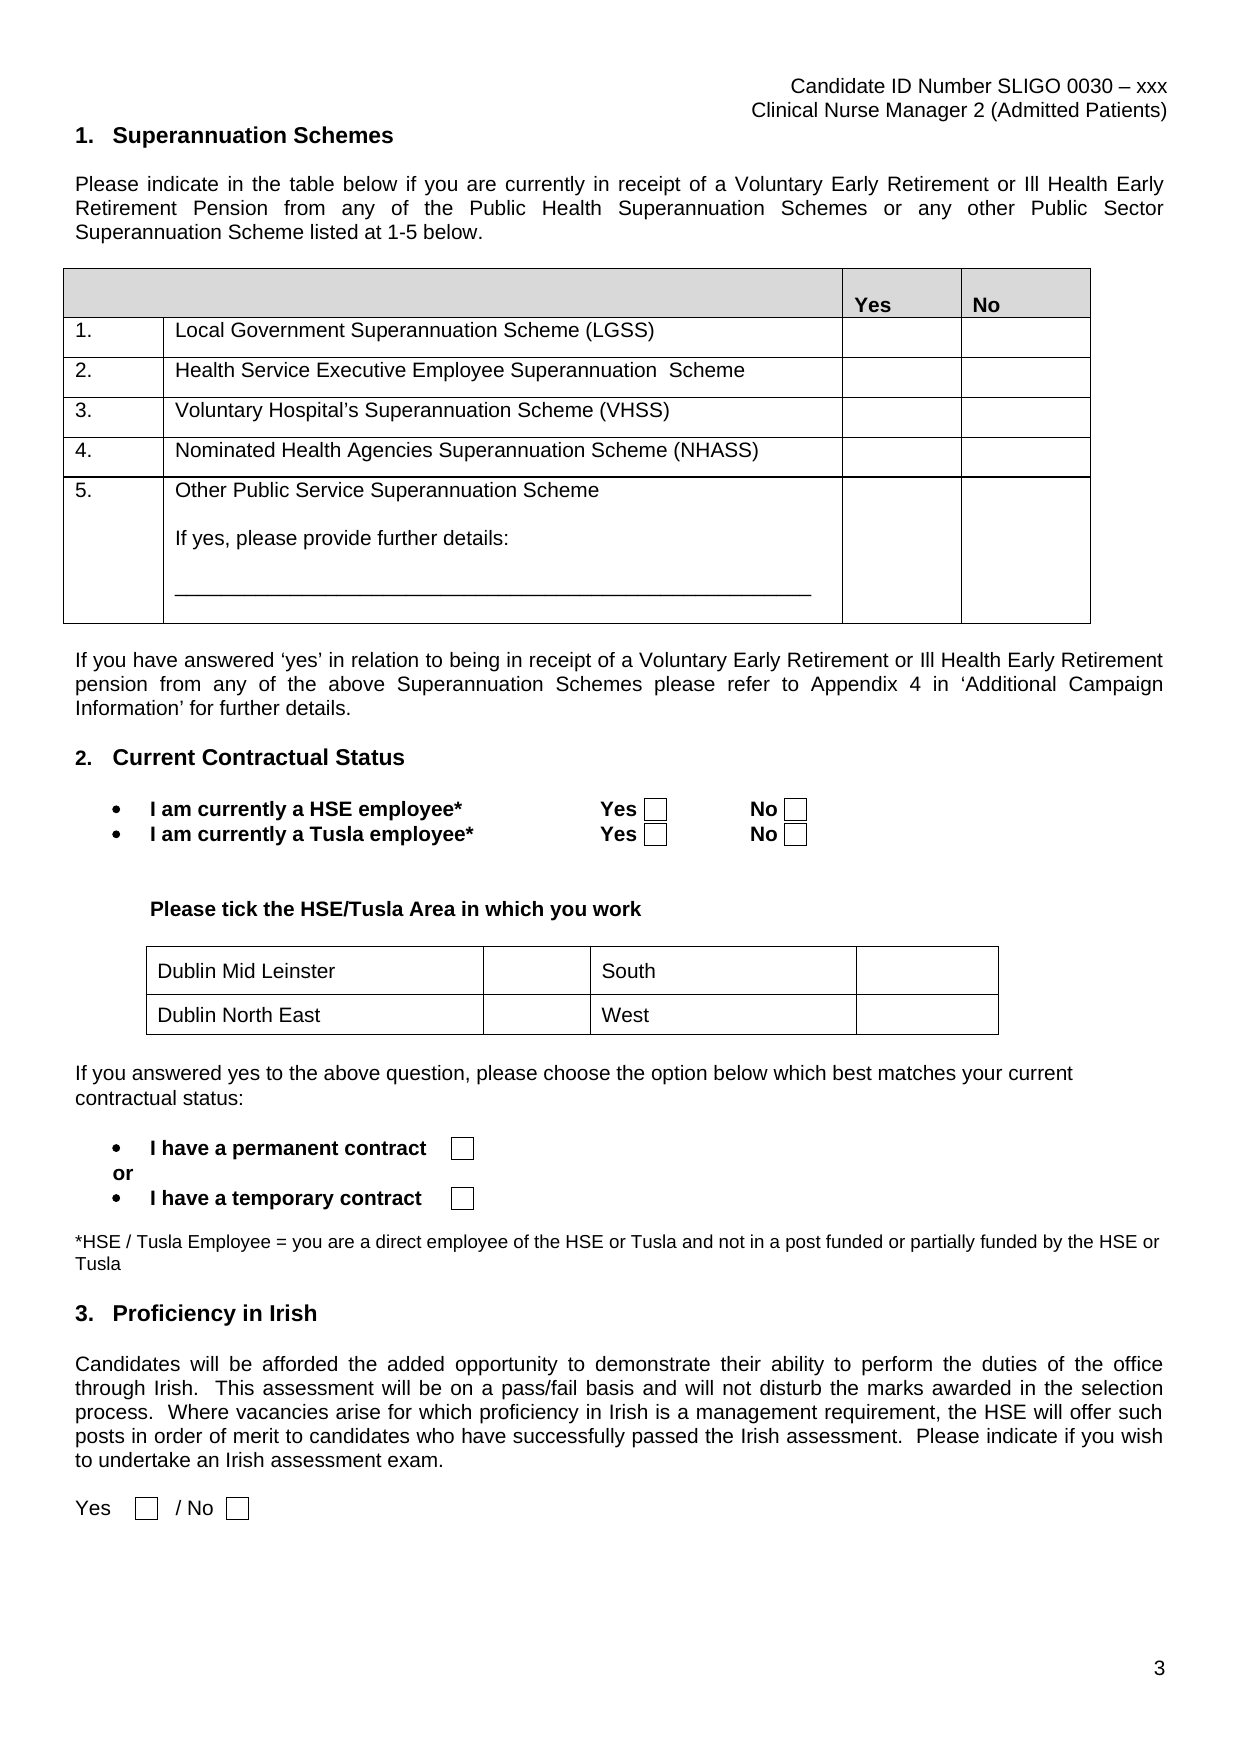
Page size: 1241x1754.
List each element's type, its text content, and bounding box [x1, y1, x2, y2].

table_header [484, 947, 590, 994]
table_cell Other Public Service Superannuation Scheme If yes, please provide further details: _______________________________________________________ [164, 478, 842, 623]
table_cell Dublin North East [147, 995, 483, 1034]
table_cell [962, 398, 1090, 437]
list I am currently a HSE employee* Yes No [112, 796, 1165, 821]
table_cell [843, 438, 961, 476]
table_cell Local Government Superannuation Scheme (LGSS) [164, 318, 842, 357]
table_cell [962, 478, 1090, 623]
list I am currently a Tusla employee* Yes No [112, 821, 1165, 846]
table_cell [962, 438, 1090, 476]
text or [112, 1160, 1165, 1185]
table_cell [962, 318, 1090, 357]
text Candidates will be afforded the added opportunity to demonstrate their ability to perform the duties of the office through Irish. This assessment will be on a pass/fail basis and will not disturb the marks awarded in the selection process. Where vacancies arise for which proficiency in Irish is a management requirement, the HSE will offer such posts in order of merit to candidates who have successfully passed the Irish assessment. Please indicate if you wish to undertake an Irish assessment exam. [75, 1352, 1165, 1472]
list I have a temporary contract [112, 1185, 1165, 1210]
table_cell [484, 995, 590, 1034]
table_header South [591, 947, 856, 994]
table_cell [64, 478, 163, 623]
table_header [857, 947, 998, 994]
table_header No [962, 269, 1090, 317]
table_cell [843, 318, 961, 357]
table_cell [843, 358, 961, 397]
table_cell West [591, 995, 856, 1034]
table_cell [843, 398, 961, 437]
list Current Contractual Status [75, 743, 1165, 770]
table_cell [64, 438, 163, 476]
table_cell Health Service Executive Employee Superannuation Scheme [164, 358, 842, 397]
list I have a permanent contract [112, 1135, 1165, 1160]
table_cell [843, 478, 961, 623]
list Superannuation Schemes [75, 122, 1165, 148]
table_cell [64, 398, 163, 437]
table_header Yes [843, 269, 961, 317]
table_header Dublin Mid Leinster [147, 947, 483, 994]
text Please indicate in the table below if you are currently in receipt of a Voluntary Early Retirement or Ill Health Early Retirement Pension from any of the Public Health Superannuation Schemes or any other Public Sector Superannuation Scheme listed at 1-5 below. [75, 172, 1165, 244]
text Please tick the HSE/Tusla Area in which you work [150, 896, 1165, 921]
table_cell Voluntary Hospital’s Superannuation Scheme (VHSS) [164, 398, 842, 437]
table_header [64, 269, 842, 317]
text Yes / No [75, 1496, 1165, 1520]
text *HSE / Tusla Employee = you are a direct employee of the HSE or Tusla and not in a post funded or partially funded by the HSE or Tusla [75, 1231, 1165, 1274]
list Proficiency in Irish [75, 1299, 867, 1326]
text If you have answered ‘yes’ in relation to being in receipt of a Voluntary Early Retirement or Ill Health Early Retirement pension from any of the above Superannuation Schemes please refer to Appendix 4 in ‘Additional Campaign Information’ for further details. [75, 648, 1165, 719]
table_cell [64, 358, 163, 397]
table_cell [857, 995, 998, 1034]
table_cell [962, 358, 1090, 397]
text If you answered yes to the above question, please choose the option below which best matches your current contractual status: [75, 1060, 1165, 1110]
table_cell [64, 318, 163, 357]
table_cell Nominated Health Agencies Superannuation Scheme (NHASS) [164, 438, 842, 476]
